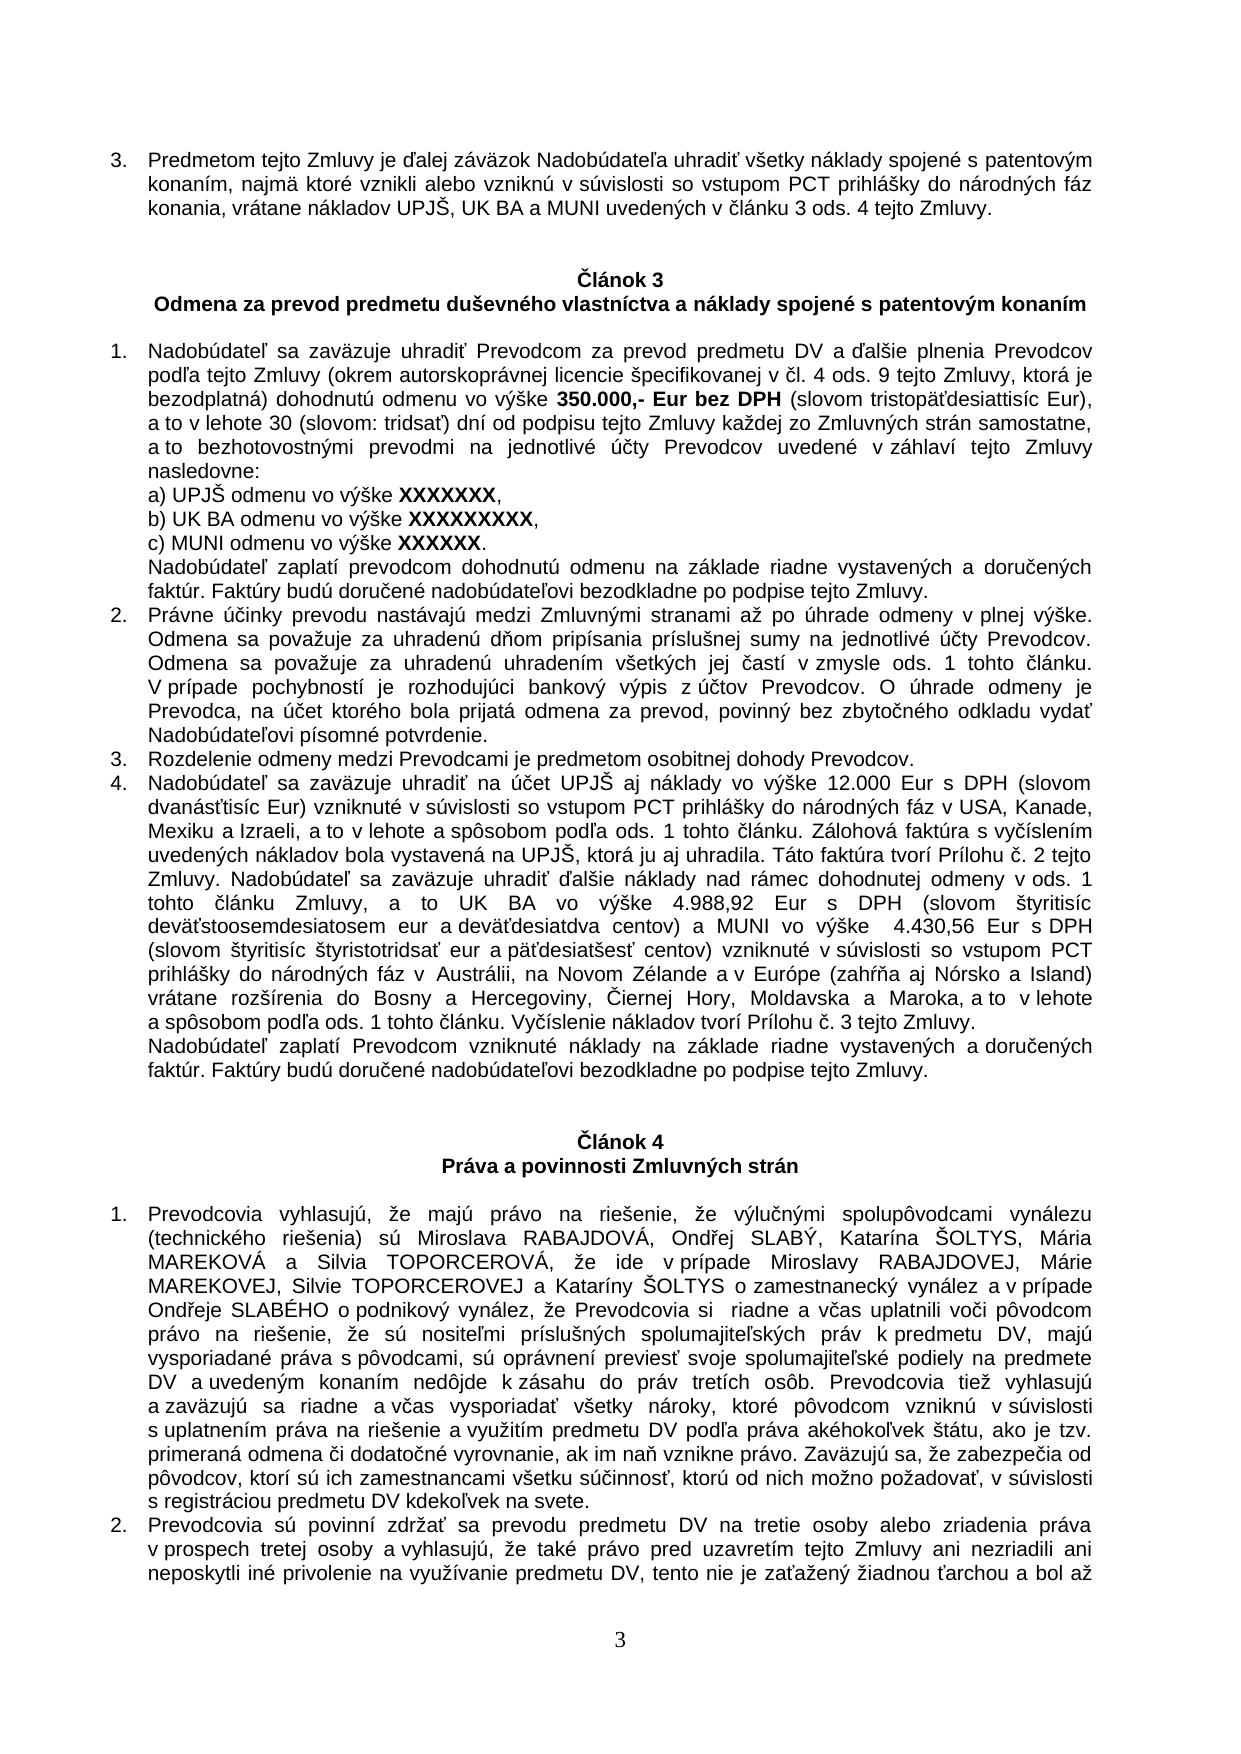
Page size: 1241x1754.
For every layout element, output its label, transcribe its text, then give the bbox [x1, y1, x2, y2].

list Rozdelenie odmeny medzi Prevodcami je predmetom osobitnej dohody Prevodcov. [110, 747, 1093, 771]
text Odmena za prevod predmetu duševného vlastníctva a náklady spojené s patentovým konaním [148, 291, 1093, 315]
list Nadobúdateľ sa zaväzuje uhradiť na účet UPJŠ aj náklady vo výške 12.000 Eur s DPH (slovom dvanásťtisíc Eur) vzniknuté v súvislosti so vstupom PCT prihlášky do národných fáz v USA, Kanade, Mexiku a Izraeli, a to v lehote a spôsobom podľa ods. 1 tohto článku. Zálohová faktúra s vyčíslením uvedených nákladov bola vystavená na UPJŠ, ktorá ju aj uhradila. Táto faktúra tvorí Prílohu č. 2 tejto Zmluvy. Nadobúdateľ sa zaväzuje uhradiť ďalšie náklady nad rámec dohodnutej odmeny v ods. 1 tohto článku Zmluvy, a to UK BA vo výške 4.988,92 Eur s DPH (slovom štyritisíc deväťstoosemdesiatosem eur a deväťdesiatdva centov) a MUNI vo výške 4.430,56 Eur s DPH (slovom štyritisíc štyristotridsať eur a päťdesiatšesť centov) vzniknuté v súvislosti so vstupom PCT prihlášky do národných fáz v Austrálii, na Novom Zélande a v Európe (zahŕňa aj Nórsko a Island) vrátane rozšírenia do Bosny a Hercegoviny, Čiernej Hory, Moldavska a Maroka, a to v lehote a spôsobom podľa ods. 1 tohto článku. Vyčíslenie nákladov tvorí Prílohu č. 3 tejto Zmluvy. [110, 771, 1093, 1034]
list Predmetom tejto Zmluvy je ďalej záväzok Nadobúdateľa uhradiť všetky náklady spojené s patentovým konaním, najmä ktoré vznikli alebo vzniknú v súvislosti so vstupom PCT prihlášky do národných fáz konania, vrátane nákladov UPJŠ, UK BA a MUNI uvedených v článku 3 ods. 4 tejto Zmluvy. [110, 148, 1093, 219]
list b) UK BA odmenu vo výške XXXXXXXXX, [148, 507, 1093, 531]
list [110, 1513, 1093, 1585]
list c) MUNI odmenu vo výške XXXXXX. [148, 531, 1093, 555]
list Nadobúdateľ zaplatí prevodcom dohodnutú odmenu na základe riadne vystavených a doručených faktúr. Faktúry budú doručené nadobúdateľovi bezodkladne po podpise tejto Zmluvy. [148, 555, 1093, 603]
list Právne účinky prevodu nastávajú medzi Zmluvnými stranami až po úhrade odmeny v plnej výške. Odmena sa považuje za uhradenú dňom pripísania príslušnej sumy na jednotlivé účty Prevodcov. Odmena sa považuje za uhradenú uhradením všetkých jej častí v zmysle ods. 1 tohto článku. V prípade pochybností je rozhodujúci bankový výpis z účtov Prevodcov. O úhrade odmeny je Prevodca, na účet ktorého bola prijatá odmena za prevod, povinný bez zbytočného odkladu vydať Nadobúdateľovi písomné potvrdenie. [110, 603, 1093, 747]
text Práva a povinnosti Zmluvných strán [148, 1154, 1093, 1178]
list Prevodcovia vyhlasujú, že majú právo na riešenie, že výlučnými spolupôvodcami vynálezu (technického riešenia) sú Miroslava RABAJDOVÁ, Ondřej SLABÝ, Katarína ŠOLTYS, Mária MAREKOVÁ a Silvia TOPORCEROVÁ, že ide v prípade Miroslavy RABAJDOVEJ, Márie MAREKOVEJ, Silvie TOPORCEROVEJ a Kataríny ŠOLTYS o zamestnanecký vynález a v prípade Ondřeje SLABÉHO o podnikový vynález, že Prevodcovia si riadne a včas uplatnili voči pôvodcom právo na riešenie, že sú nositeľmi príslušných spolumajiteľských práv k predmetu DV, majú vysporiadané práva s pôvodcami, sú oprávnení previesť svoje spolumajiteľské podiely na predmete DV a uvedeným konaním nedôjde k zásahu do práv tretích osôb. Prevodcovia tiež vyhlasujú a zaväzujú sa riadne a včas vysporiadať všetky nároky, ktoré pôvodcom vzniknú v súvislosti s uplatnením práva na riešenie a využitím predmetu DV podľa práva akéhokoľvek štátu, ako je tzv. primeraná odmena či dodatočné vyrovnanie, ak im naň vznikne právo. Zaväzujú sa, že zabezpečia od pôvodcov, ktorí sú ich zamestnancami všetku súčinnosť, ktorú od nich možno požadovať, v súvislosti s registráciou predmetu DV kdekoľvek na svete. [110, 1202, 1093, 1513]
text Článok 3 [148, 267, 1093, 291]
list Nadobúdateľ zaplatí Prevodcom vzniknuté náklady na základe riadne vystavených a doručených faktúr. Faktúry budú doručené nadobúdateľovi bezodkladne po podpise tejto Zmluvy. [148, 1034, 1093, 1082]
list Nadobúdateľ sa zaväzuje uhradiť Prevodcom za prevod predmetu DV a ďalšie plnenia Prevodcov podľa tejto Zmluvy (okrem autorskoprávnej licencie špecifikovanej v čl. 4 ods. 9 tejto Zmluvy, ktorá je bezodplatná) dohodnutú odmenu vo výške 350.000,- Eur bez DPH (slovom tristopäťdesiattisíc Eur), a to v lehote 30 (slovom: tridsať) dní od podpisu tejto Zmluvy každej zo Zmluvných strán samostatne, a to bezhotovostnými prevodmi na jednotlivé účty Prevodcov uvedené v záhlaví tejto Zmluvy nasledovne: [110, 339, 1093, 483]
list a) UPJŠ odmenu vo výške XXXXXXX, [148, 483, 1093, 507]
text Článok 4 [148, 1130, 1093, 1154]
